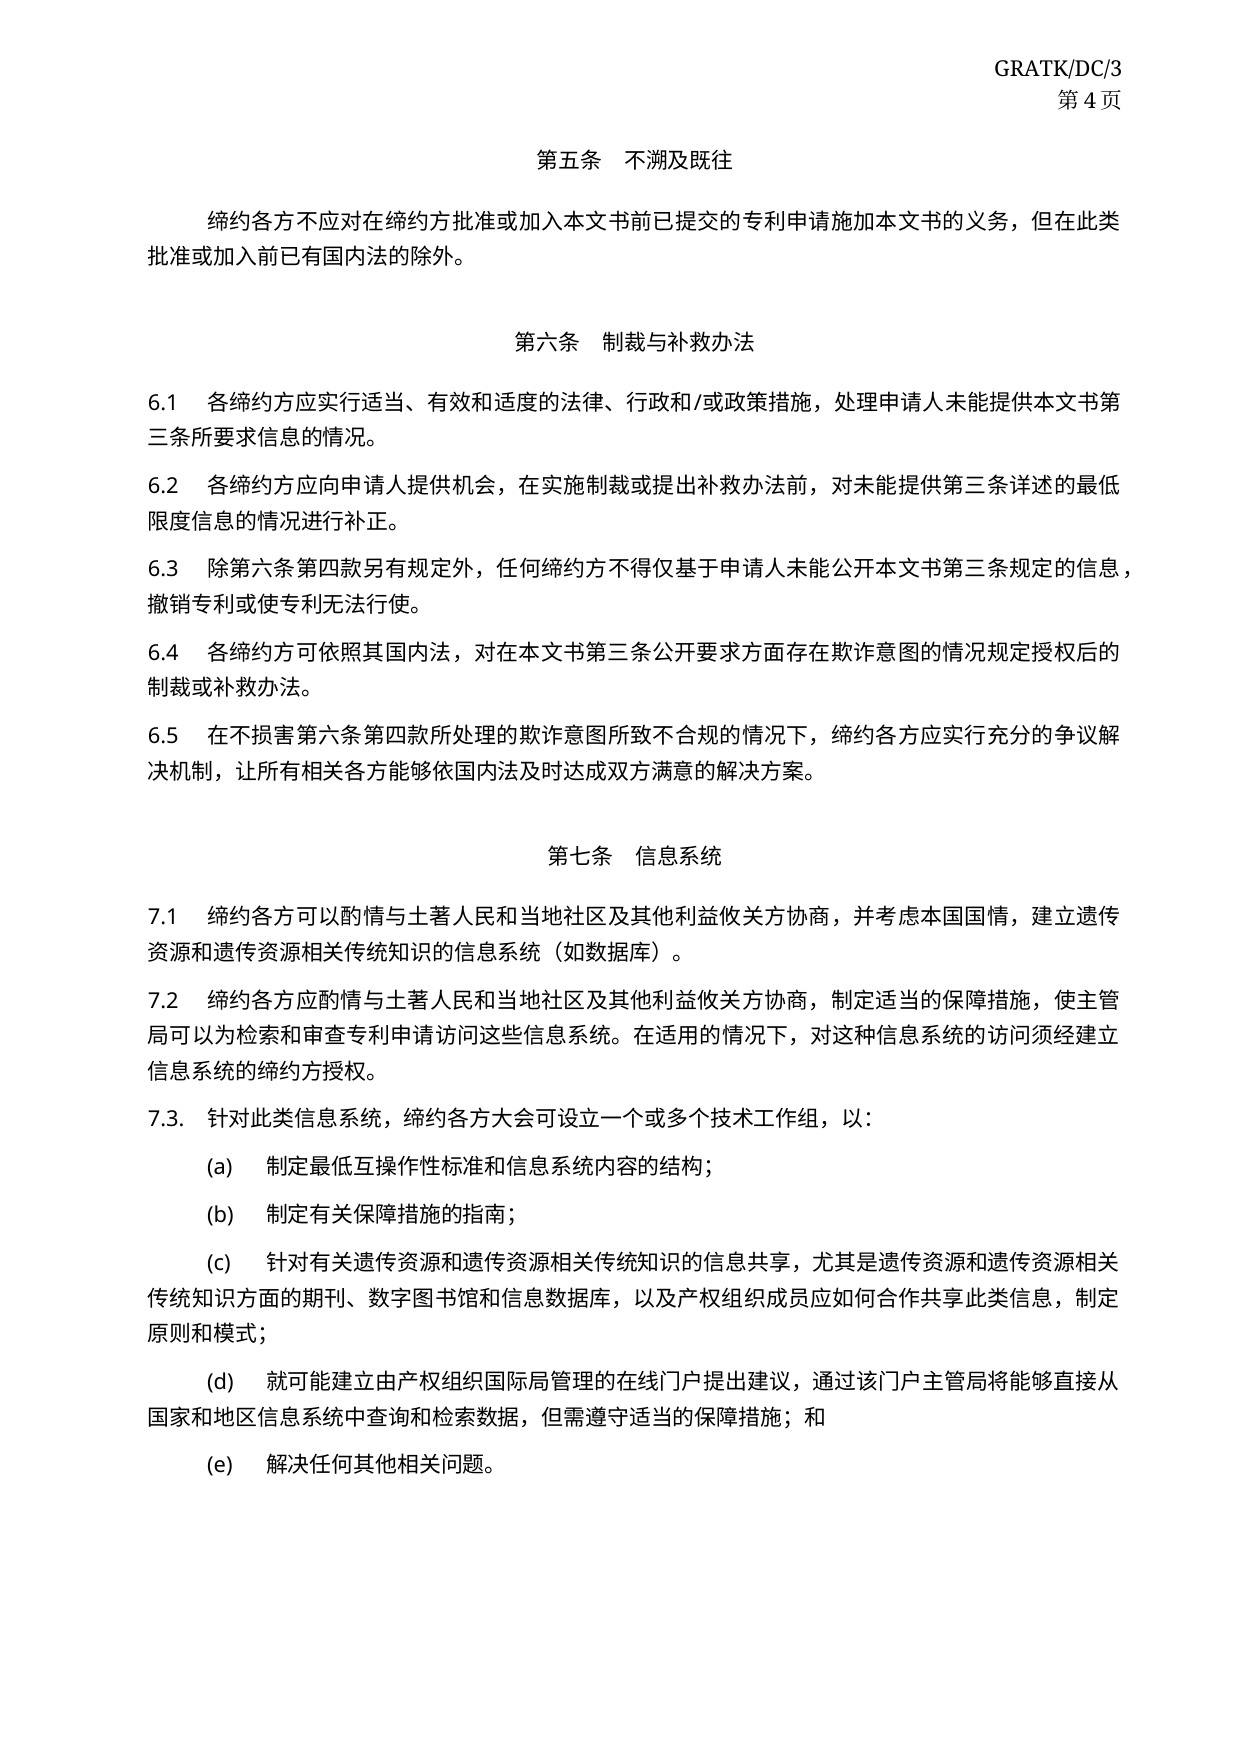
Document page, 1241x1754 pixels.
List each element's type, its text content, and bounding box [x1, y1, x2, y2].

text 7.2 缔约各方应酌情与土著人民和当地社区及其他利益攸关方协商，制定适当的保障措施，使主管局可以为检索和审查专利申请访问这些信息系统。在适用的情况下，对这种信息系统的访问须经建立信息系统的缔约方授权。 [148, 979, 1122, 1085]
text 6.2 各缔约方应向申请人提供机会，在实施制裁或提出补救办法前，对未能提供第三条详述的最低限度信息的情况进行补正。 [148, 464, 1122, 535]
text 6.1 各缔约方应实行适当、有效和适度的法律、行政和/或政策措施，处理申请人未能提供本文书第三条所要求信息的情况。 [148, 381, 1122, 452]
text 缔约各方不应对在缔约方批准或加入本文书前已提交的专利申请施加本文书的义务，但在此类批准或加入前已有国内法的除外。 [148, 200, 1122, 271]
text 6.5 在不损害第六条第四款所处理的欺诈意图所致不合规的情况下，缔约各方应实行充分的争议解决机制，让所有相关各方能够依国内法及时达成双方满意的解决方案。 [148, 714, 1122, 785]
text (d) 就可能建立由产权组织国际局管理的在线门户提出建议，通过该门户主管局将能够直接从国家和地区信息系统中查询和检索数据，但需遵守适当的保障措施；和 [148, 1360, 1122, 1431]
text (b) 制定有关保障措施的指南； [148, 1194, 1122, 1229]
text (c) 针对有关遗传资源和遗传资源相关传统知识的信息共享，尤其是遗传资源和遗传资源相关传统知识方面的期刊、数字图书馆和信息数据库，以及产权组织成员应如何合作共享此类信息，制定原则和模式； [148, 1242, 1122, 1348]
text 7.1 缔约各方可以酌情与土著人民和当地社区及其他利益攸关方协商，并考虑本国国情，建立遗传资源和遗传资源相关传统知识的信息系统（如数据库）。 [148, 896, 1122, 967]
text 第五条 不溯及既往 [148, 139, 1122, 175]
text 第七条 信息系统 [148, 835, 1122, 871]
text (e) 解决任何其他相关问题。 [148, 1444, 1122, 1479]
text 6.3 除第六条第四款另有规定外，任何缔约方不得仅基于申请人未能公开本文书第三条规定的信息，撤销专利或使专利无法行使。 [148, 548, 1122, 619]
text (a) 制定最低互操作性标准和信息系统内容的结构； [148, 1146, 1122, 1181]
text 第六条 制裁与补救办法 [148, 321, 1122, 356]
text 7.3. 针对此类信息系统，缔约各方大会可设立一个或多个技术工作组，以： [148, 1098, 1122, 1133]
text 6.4 各缔约方可依照其国内法，对在本文书第三条公开要求方面存在欺诈意图的情况规定授权后的制裁或补救办法。 [148, 631, 1122, 702]
